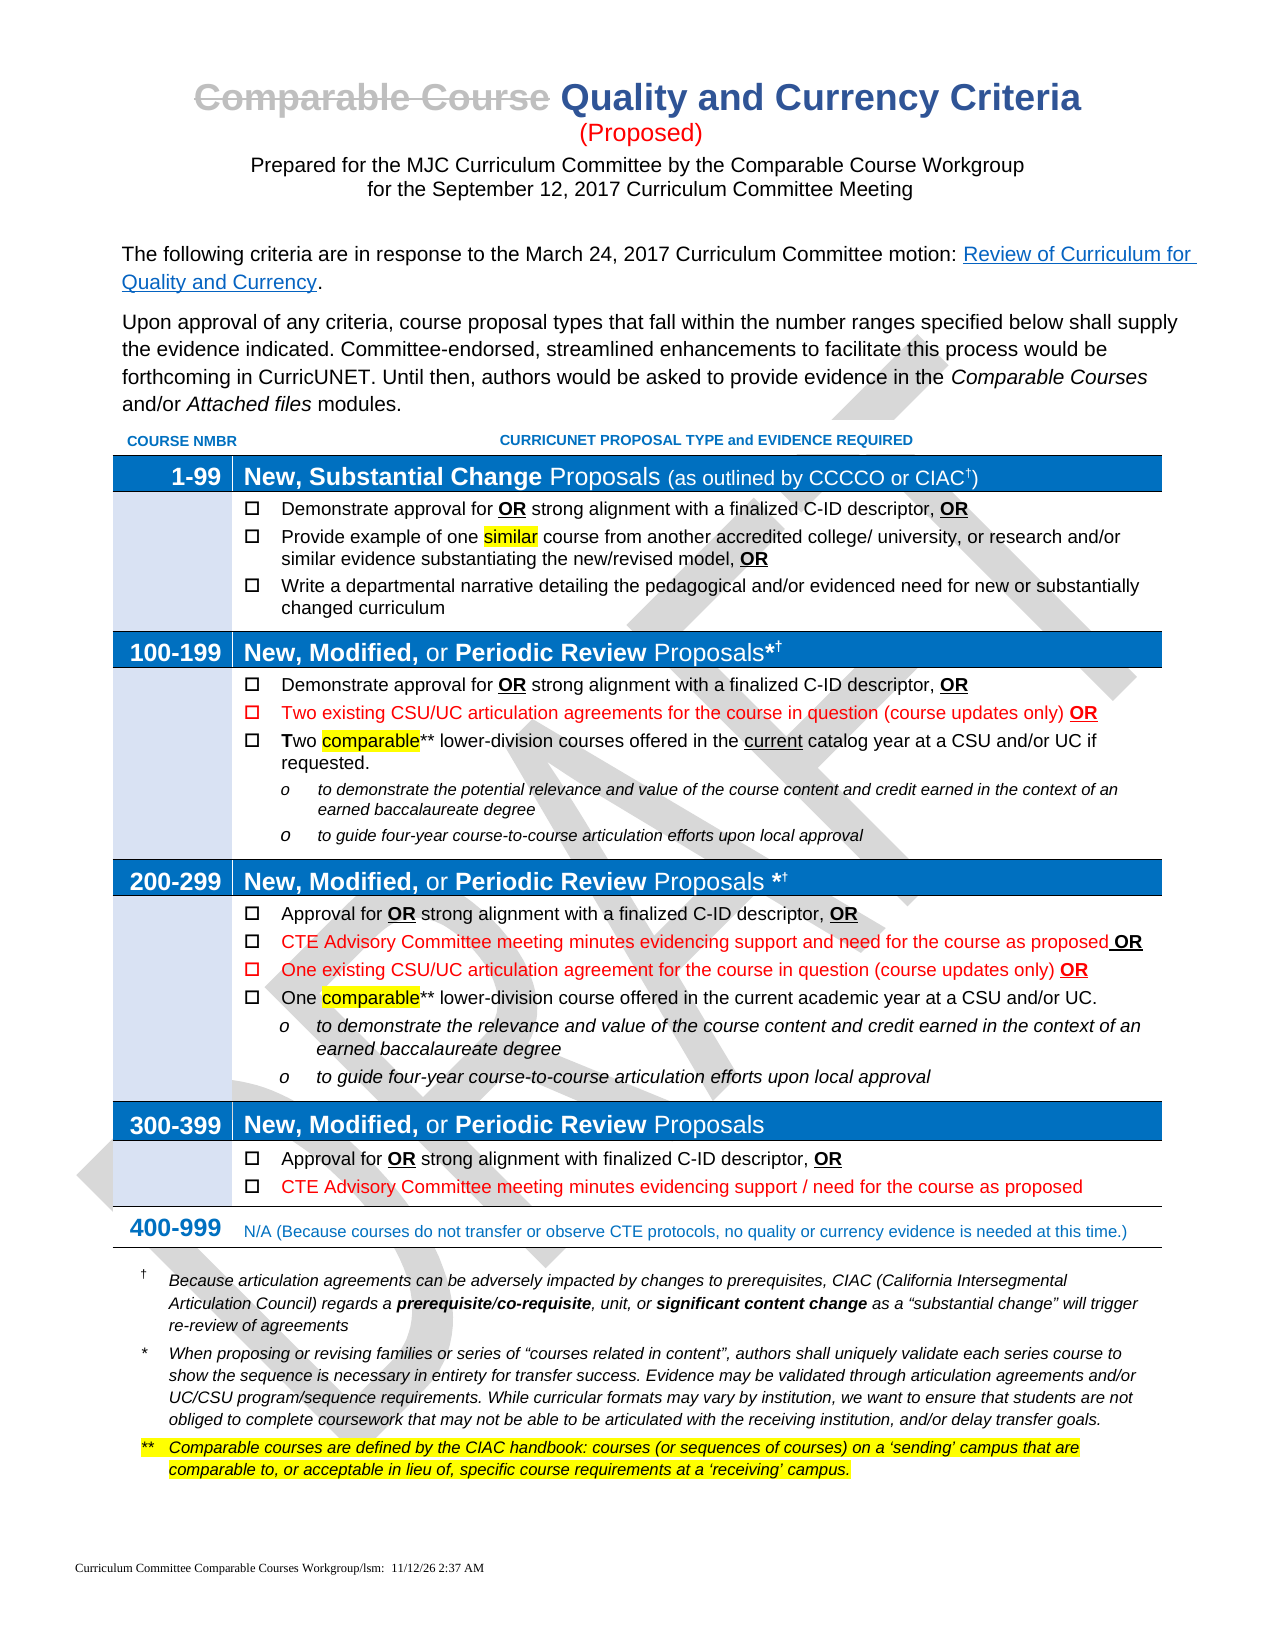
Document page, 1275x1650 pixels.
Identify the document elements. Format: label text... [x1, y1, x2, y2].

table_cell Demonstrate approval for OR strong alignment with a finalized C-ID descriptor, OR Two existing CSU/UC articulation agreements for the course in question (course updates only) OR Two comparable** lower-division courses offered in the current catalog year at a CSU and/or UC if requested. to demonstrate the potential relevance and value of the course content and credit earned in the context of an earned baccalaureate degree to guide four-year course-to-course articulation efforts upon local approval [233, 668, 1162, 859]
table_cell 300-399 [113, 1102, 232, 1140]
text † Because articulation agreements can be adversely impacted by changes to prerequisites, CIAC (California Intersegmental Articulation Council) regards a prerequisite/co-requisite, unit, or significant content change as a “substantial change” will trigger re-review of agreements [140, 1267, 1144, 1335]
table_cell New, Modified, or Periodic Review Proposals*† [233, 632, 1162, 667]
table_cell N/A (Because courses do not transfer or observe CTE protocols, no quality or currency evidence is needed at this time.) [233, 1207, 1162, 1247]
table_cell 1-99 [113, 456, 232, 491]
table_header CURRICUNET PROPOSAL TYPE and EVIDENCE REQUIRED [251, 420, 1162, 454]
table_cell 400-999 [113, 1207, 232, 1247]
table_cell [113, 896, 232, 1101]
text Upon approval of any criteria, course proposal types that fall within the number ranges specified below shall supply the evidence indicated. Committee-endorsed, streamlined enhancements to facilitate this process would be forthcoming in CurricUNET. Until then, authors would be asked to provide evidence in the Comparable Courses and/or Attached files modules. [122, 310, 1200, 416]
table_header COURSE NMBR [113, 420, 251, 454]
table_cell New, Substantial Change Proposals (as outlined by CCCCO or CIAC†) [233, 456, 1162, 491]
table_cell New, Modified, or Periodic Review Proposals *† [233, 860, 1162, 895]
table_cell Demonstrate approval for OR strong alignment with a finalized C-ID descriptor, OR Provide example of one similar course from another accredited college/ university, or research and/or similar evidence substantiating the new/revised model, OR Write a departmental narrative detailing the pedagogical and/or evidenced need for new or substantially changed curriculum [233, 492, 1162, 631]
table_cell [113, 492, 232, 631]
table_cell Approval for OR strong alignment with finalized C-ID descriptor, OR CTE Advisory Committee meeting minutes evidencing support / need for the course as proposed [233, 1141, 1162, 1206]
text ** Comparable courses are defined by the CIAC handbook: courses (or sequences of courses) on a ‘sending’ campus that are comparable to, or acceptable in lieu of, specific course requirements at a ‘receiving’ campus. [141, 1438, 1144, 1479]
text The following criteria are in response to the March 24, 2017 Curriculum Committee motion: Review of Curriculum for Quality and Currency. [121, 242, 1200, 294]
table_cell 100-199 [113, 632, 232, 667]
table_cell New, Modified, or Periodic Review Proposals [233, 1102, 1162, 1140]
text * When proposing or revising families or series of “courses related in content”, authors shall uniquely validate each series course to show the sequence is necessary in entirety for transfer success. Evidence may be validated through articulation agreements and/or UC/CSU program/sequence requirements. While curricular formats may vary by institution, we want to ensure that students are not obliged to complete coursework that may not be able to be articulated with the receiving institution, and/or delay transfer goals. [141, 1344, 1144, 1429]
table_cell [113, 1141, 232, 1206]
table_cell Approval for OR strong alignment with a finalized C-ID descriptor, OR CTE Advisory Committee meeting minutes evidencing support and need for the course as proposed OR One existing CSU/UC articulation agreement for the course in question (course updates only) OR One comparable** lower-division course offered in the current academic year at a CSU and/or UC. to demonstrate the relevance and value of the course content and credit earned in the context of an earned baccalaureate degree to guide four-year course-to-course articulation efforts upon local approval [233, 896, 1162, 1101]
table_cell 200-299 [113, 860, 232, 895]
table_cell [113, 668, 232, 859]
